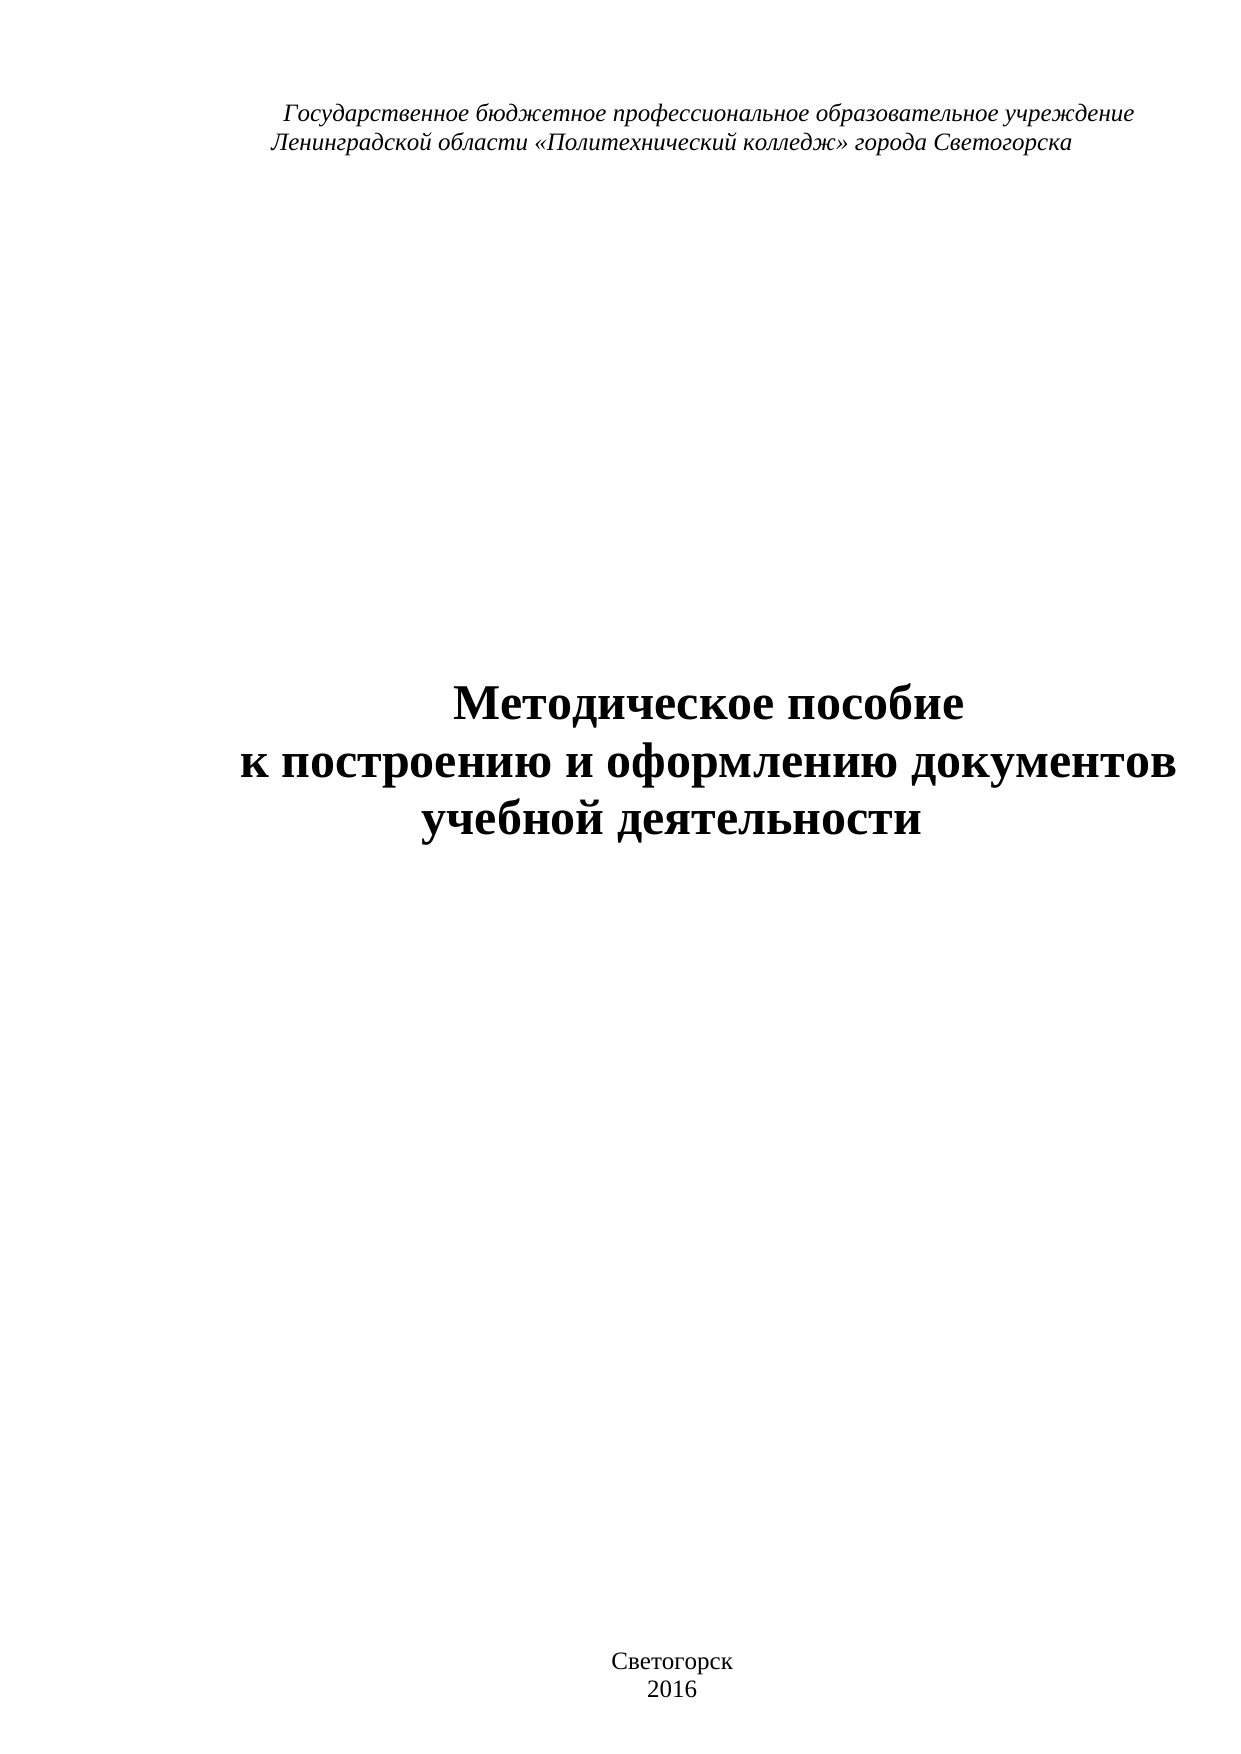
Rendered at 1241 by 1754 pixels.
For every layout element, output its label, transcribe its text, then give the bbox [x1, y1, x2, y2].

text Методическое пособие [148, 673, 1196, 730]
text к построению и оформлению документов учебной деятельности [148, 730, 1196, 845]
text Государственное бюджетное профессиональное образовательное учреждение Ленинградской области «Политехнический колледж» города Светогорска [148, 98, 1196, 155]
text Светогорск [148, 1646, 1196, 1674]
text 2016 [148, 1674, 1196, 1703]
